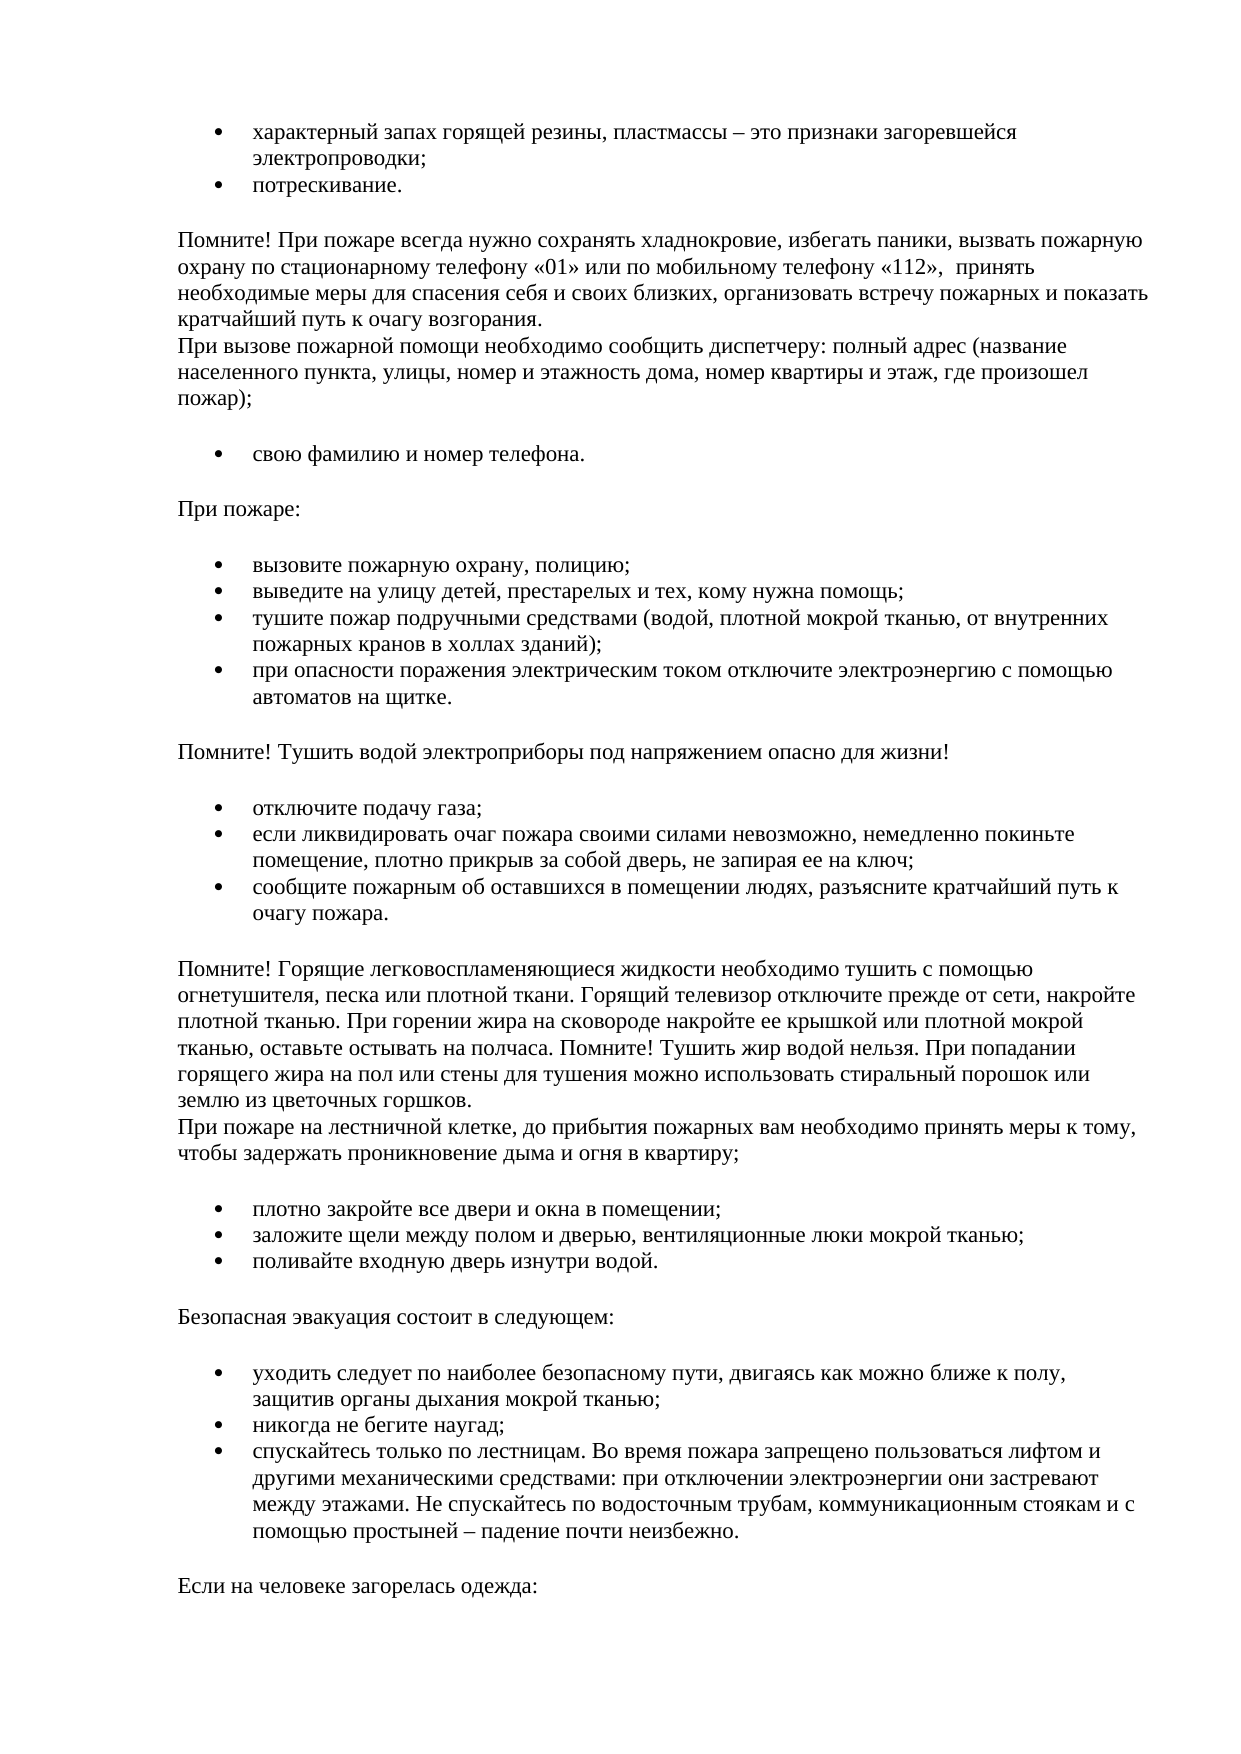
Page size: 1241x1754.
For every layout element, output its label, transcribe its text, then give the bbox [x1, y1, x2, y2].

list потрескивание. [215, 171, 1152, 197]
list при опасности поражения электрическим током отключите электроэнергию с помощью автоматов на щитке. [215, 656, 1152, 709]
list плотно закройте все двери и окна в помещении; [215, 1195, 1152, 1221]
text При пожаре: [177, 496, 1152, 522]
list никогда не бегите наугад; [215, 1411, 1152, 1438]
text Помните! При пожаре всегда нужно сохранять хладнокровие, избегать паники, вызвать пожарную охрану по стационарному телефону «01» или по мобильному телефону «112», принять необходимые меры для спасения себя и своих близких, организовать встречу пожарных и показать кратчайший путь к очагу возгорания. [177, 226, 1152, 332]
text Помните! Горящие легковоспламеняющиеся жидкости необходимо тушить с помощью огнетушителя, песка или плотной ткани. Горящий телевизор отключите прежде от сети, накройте плотной тканью. При горении жира на сковороде накройте ее крышкой или плотной мокрой тканью, оставьте остывать на полчаса. Помните! Тушить жир водой нельзя. При попадании горящего жира на пол или стены для тушения можно использовать стиральный порошок или землю из цветочных горшков. [177, 955, 1152, 1113]
text Безопасная эвакуация состоит в следующем: [177, 1303, 1152, 1329]
list уходить следует по наиболее безопасному пути, двигаясь как можно ближе к полу, защитив органы дыхания мокрой тканью; [215, 1358, 1152, 1411]
list спускайтесь только по лестницам. Во время пожара запрещено пользоваться лифтом и другими механическими средствами: при отключении электроэнергии они застревают между этажами. Не спускайтесь по водосточным трубам, коммуникационным стоякам и с помощью простыней – падение почти неизбежно. [215, 1438, 1152, 1543]
text Если на человеке загорелась одежда: [177, 1572, 1152, 1598]
list тушите пожар подручными средствами (водой, плотной мокрой тканью, от внутренних пожарных кранов в холлах зданий); [215, 604, 1152, 656]
list вызовите пожарную охрану, полицию; [215, 551, 1152, 577]
text При вызове пожарной помощи необходимо сообщить диспетчеру: полный адрес (название населенного пункта, улицы, номер и этажность дома, номер квартиры и этаж, где произошел пожар); [177, 332, 1152, 411]
list поливайте входную дверь изнутри водой. [215, 1247, 1152, 1274]
list отключите подачу газа; [215, 794, 1152, 820]
list сообщите пожарным об оставшихся в помещении людях, разъясните кратчайший путь к очагу пожара. [215, 873, 1152, 926]
list если ликвидировать очаг пожара своими силами невозможно, немедленно покиньте помещение, плотно прикрыв за собой дверь, не запирая ее на ключ; [215, 820, 1152, 873]
text Помните! Тушить водой электроприборы под напряжением опасно для жизни! [177, 738, 1152, 765]
text При пожаре на лестничной клетке, до прибытия пожарных вам необходимо принять меры к тому, чтобы задержать проникновение дыма и огня в квартиру; [177, 1113, 1152, 1166]
list свою фамилию и номер телефона. [215, 440, 1152, 466]
list выведите на улицу детей, престарелых и тех, кому нужна помощь; [215, 577, 1152, 604]
list характерный запах горящей резины, пластмассы – это признаки загоревшейся электропроводки; [215, 118, 1152, 171]
list заложите щели между полом и дверью, вентиляционные люки мокрой тканью; [215, 1221, 1152, 1247]
